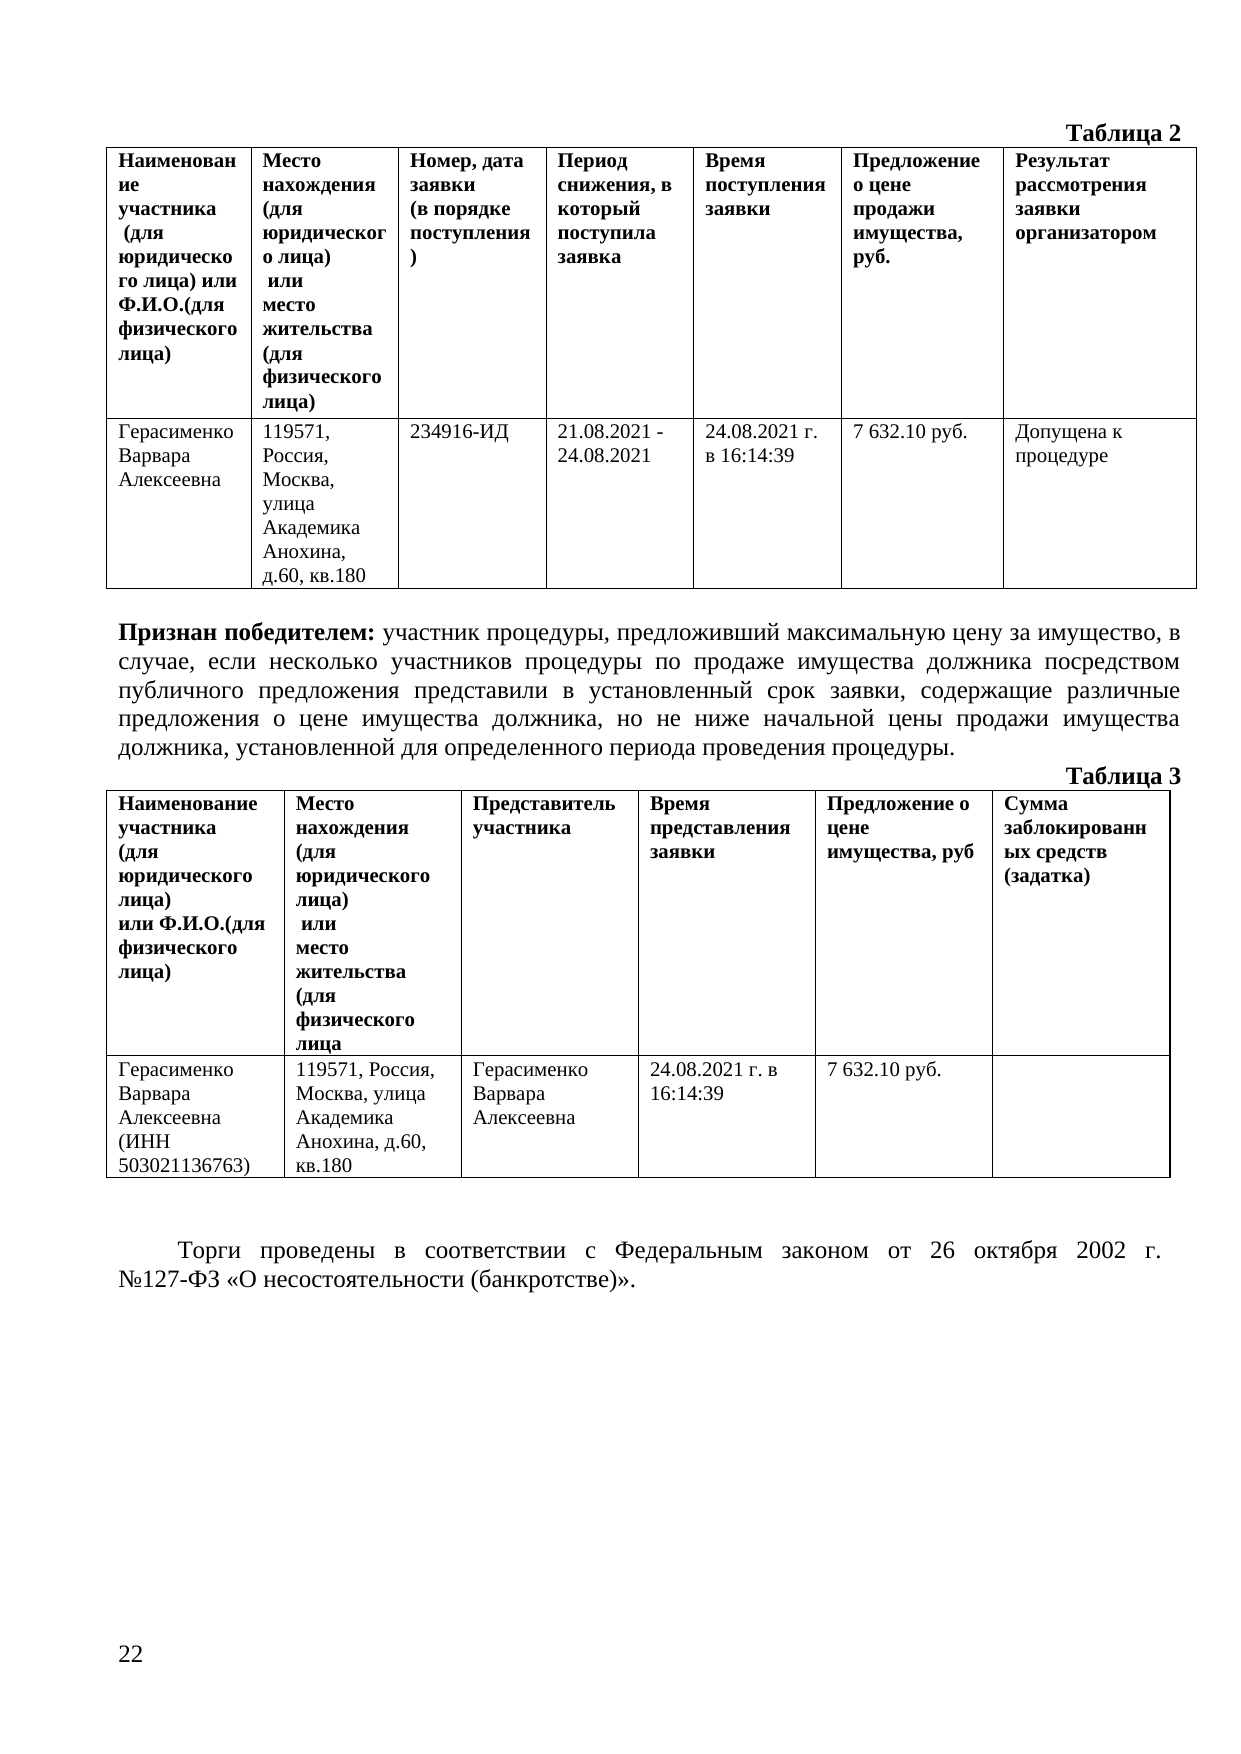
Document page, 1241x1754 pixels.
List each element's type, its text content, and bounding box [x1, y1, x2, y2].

table_cell 7 632.10 руб. [842, 419, 1003, 587]
table_header Период снижения, в который поступила заявка [547, 148, 693, 418]
table_cell Допущена к процедуре [1004, 419, 1196, 587]
table_header Наименование участника (для юридического лица) или Ф.И.О.(для физического лица) [107, 148, 251, 418]
table_cell Герасименко Варвара Алексеевна [107, 419, 251, 587]
table_cell Герасименко Варвара Алексеевна [462, 1056, 638, 1177]
text Торги проведены в соответствии с Федеральным законом от 26 октября . №127-ФЗ «О несостоятельности (банкротстве)». [118, 1235, 1181, 1293]
table_cell 24.08.2021 г. в 16:14:39 [639, 1056, 815, 1177]
table_header Предложение о цене продажи имущества, руб. [842, 148, 1003, 418]
table_header Время поступления заявки [694, 148, 841, 418]
text Таблица 2 [118, 118, 1181, 147]
table_header Номер, дата заявки (в порядке поступления) [399, 148, 546, 418]
table_cell 24.08.2021 г. в 16:14:39 [694, 419, 841, 587]
table_cell [993, 1056, 1169, 1177]
table_header Время представления заявки [639, 791, 815, 1055]
text Признан победителем: участник процедуры, предложивший максимальную цену за имущество, в случае, если несколько участников процедуры по продаже имущества должника посредством публичного предложения представили в установленный срок заявки, содержащие различные предложения о цене имущества должника, но не ниже начальной цены продажи имущества должника, установленной для определенного периода проведения процедуры. [118, 617, 1181, 761]
table_header Сумма заблокированных средств (задатка) [993, 791, 1169, 1055]
table_header Наименование участника (для юридического лица) или Ф.И.О.(для физического лица) [107, 791, 284, 1055]
table_cell 21.08.2021 - 24.08.2021 [547, 419, 693, 587]
table_cell Герасименко Варвара Алексеевна (ИНН 503021136763) [107, 1056, 284, 1177]
table_cell 7 632.10 руб. [816, 1056, 992, 1177]
table_cell 119571, Россия, Москва, улица Академика Анохина, д.60, кв.180 [285, 1056, 461, 1177]
table_header Предложение о цене имущества, руб [816, 791, 992, 1055]
table_header Представитель участника [462, 791, 638, 1055]
table_cell 119571, Россия, Москва, улица Академика Анохина, д.60, кв.180 [252, 419, 398, 587]
table_header Результат рассмотрения заявки организатором [1004, 148, 1196, 418]
table_header Место нахождения (для юридического лица) или место жительства (для физического лица [285, 791, 461, 1055]
list Таблица 3 [118, 761, 1181, 790]
table_cell 234916-ИД [399, 419, 546, 587]
table_header Место нахождения (для юридического лица) или место жительства (для физического лица) [252, 148, 398, 418]
